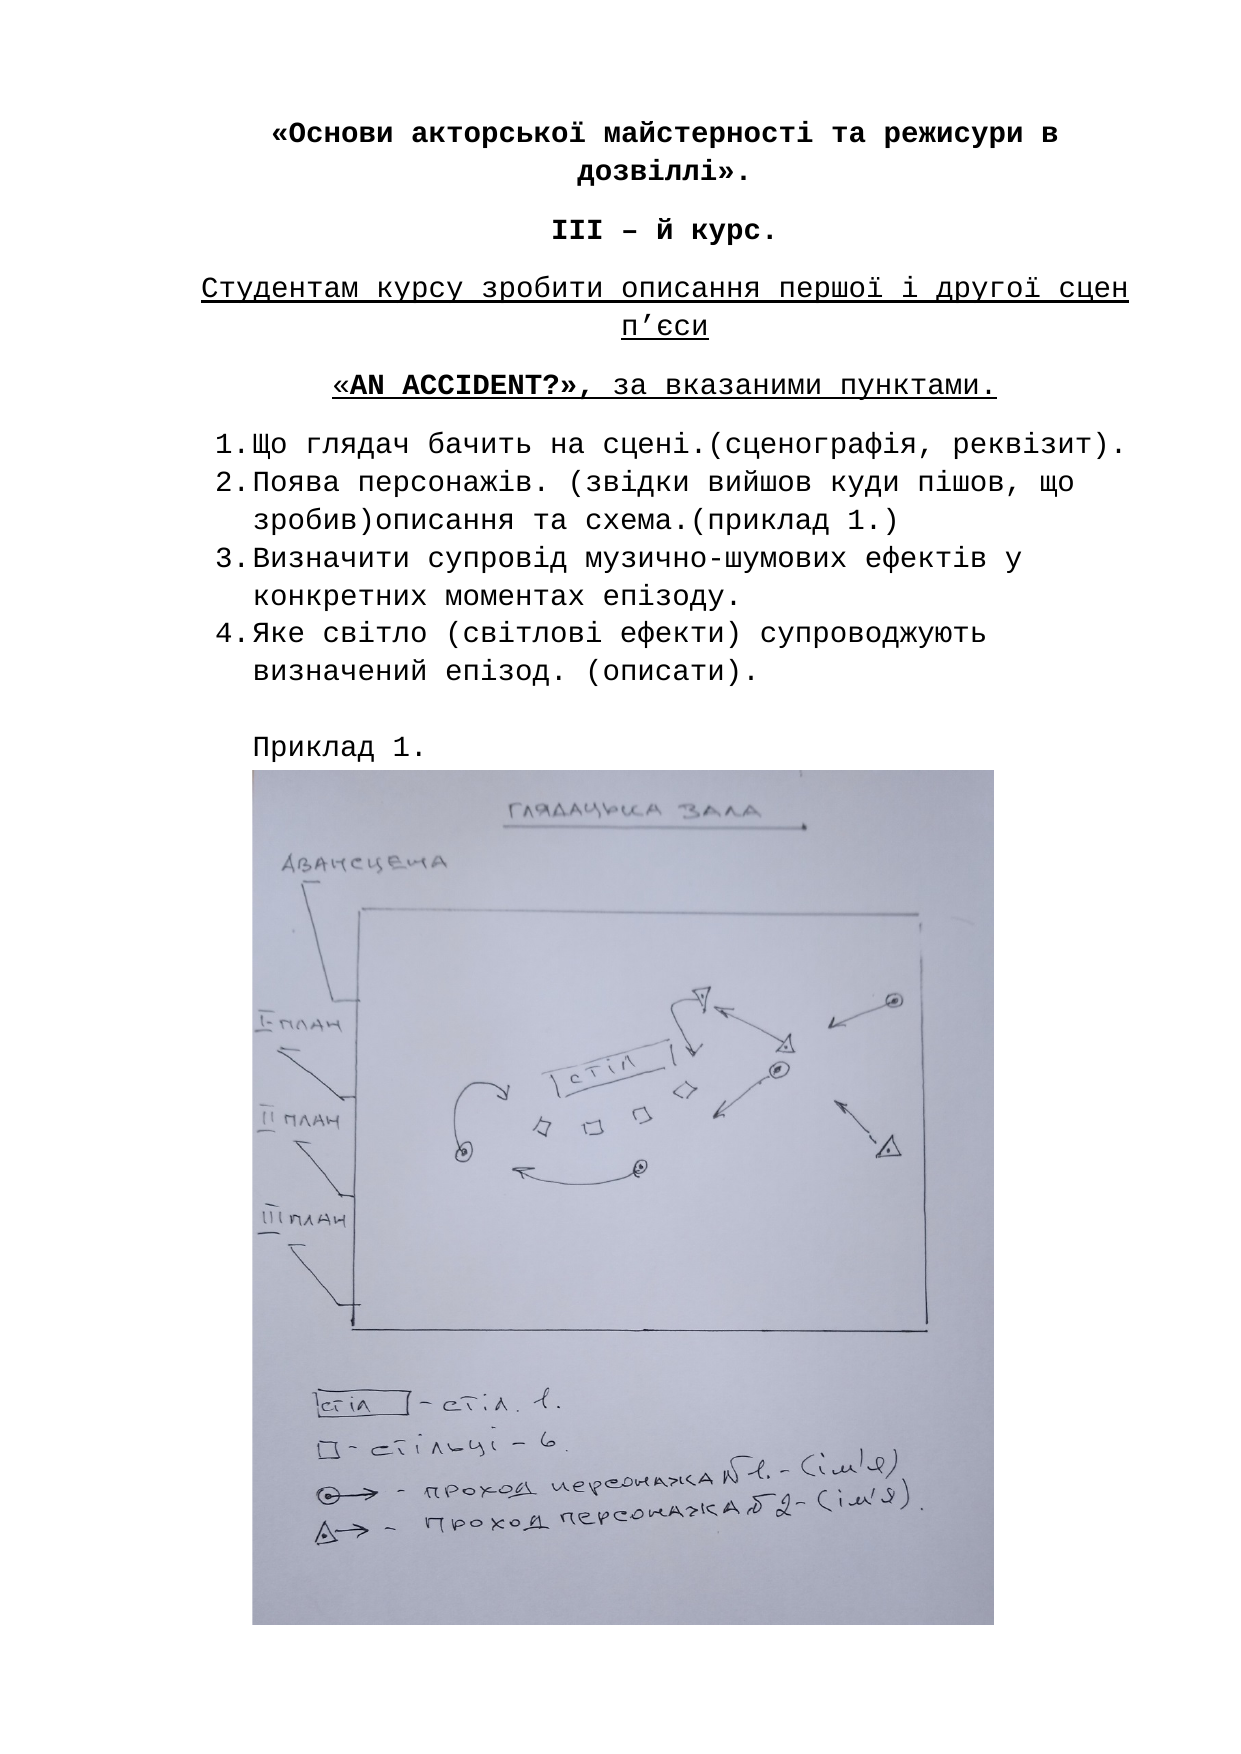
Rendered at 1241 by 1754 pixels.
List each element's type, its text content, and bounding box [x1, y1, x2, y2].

picture [252, 770, 994, 1625]
list Визначити супровід музично-шумових ефектів у конкретних моментах епізоду. [215, 543, 1152, 614]
text «Основи акторської майстерності та режисури в дозвіллі». [177, 118, 1152, 189]
list Поява персонажів. (звідки вийшов куди пішов, що зробив)описання та схема.(приклад 1.) [215, 467, 1152, 538]
list Що глядач бачить на сцені.(сценографія, реквізит). [215, 429, 1152, 462]
text Студентам курсу зробити описання першої і другої сцен п’єси [177, 273, 1152, 344]
text «AN ACCIDENT?», за вказаними пунктами. [177, 370, 1152, 403]
list Приклад 1. [252, 732, 1152, 765]
list Яке світло (світлові ефекти) супроводжують визначений епізод. (описати). [215, 618, 1152, 689]
text ІІІ – й курс. [177, 215, 1152, 248]
